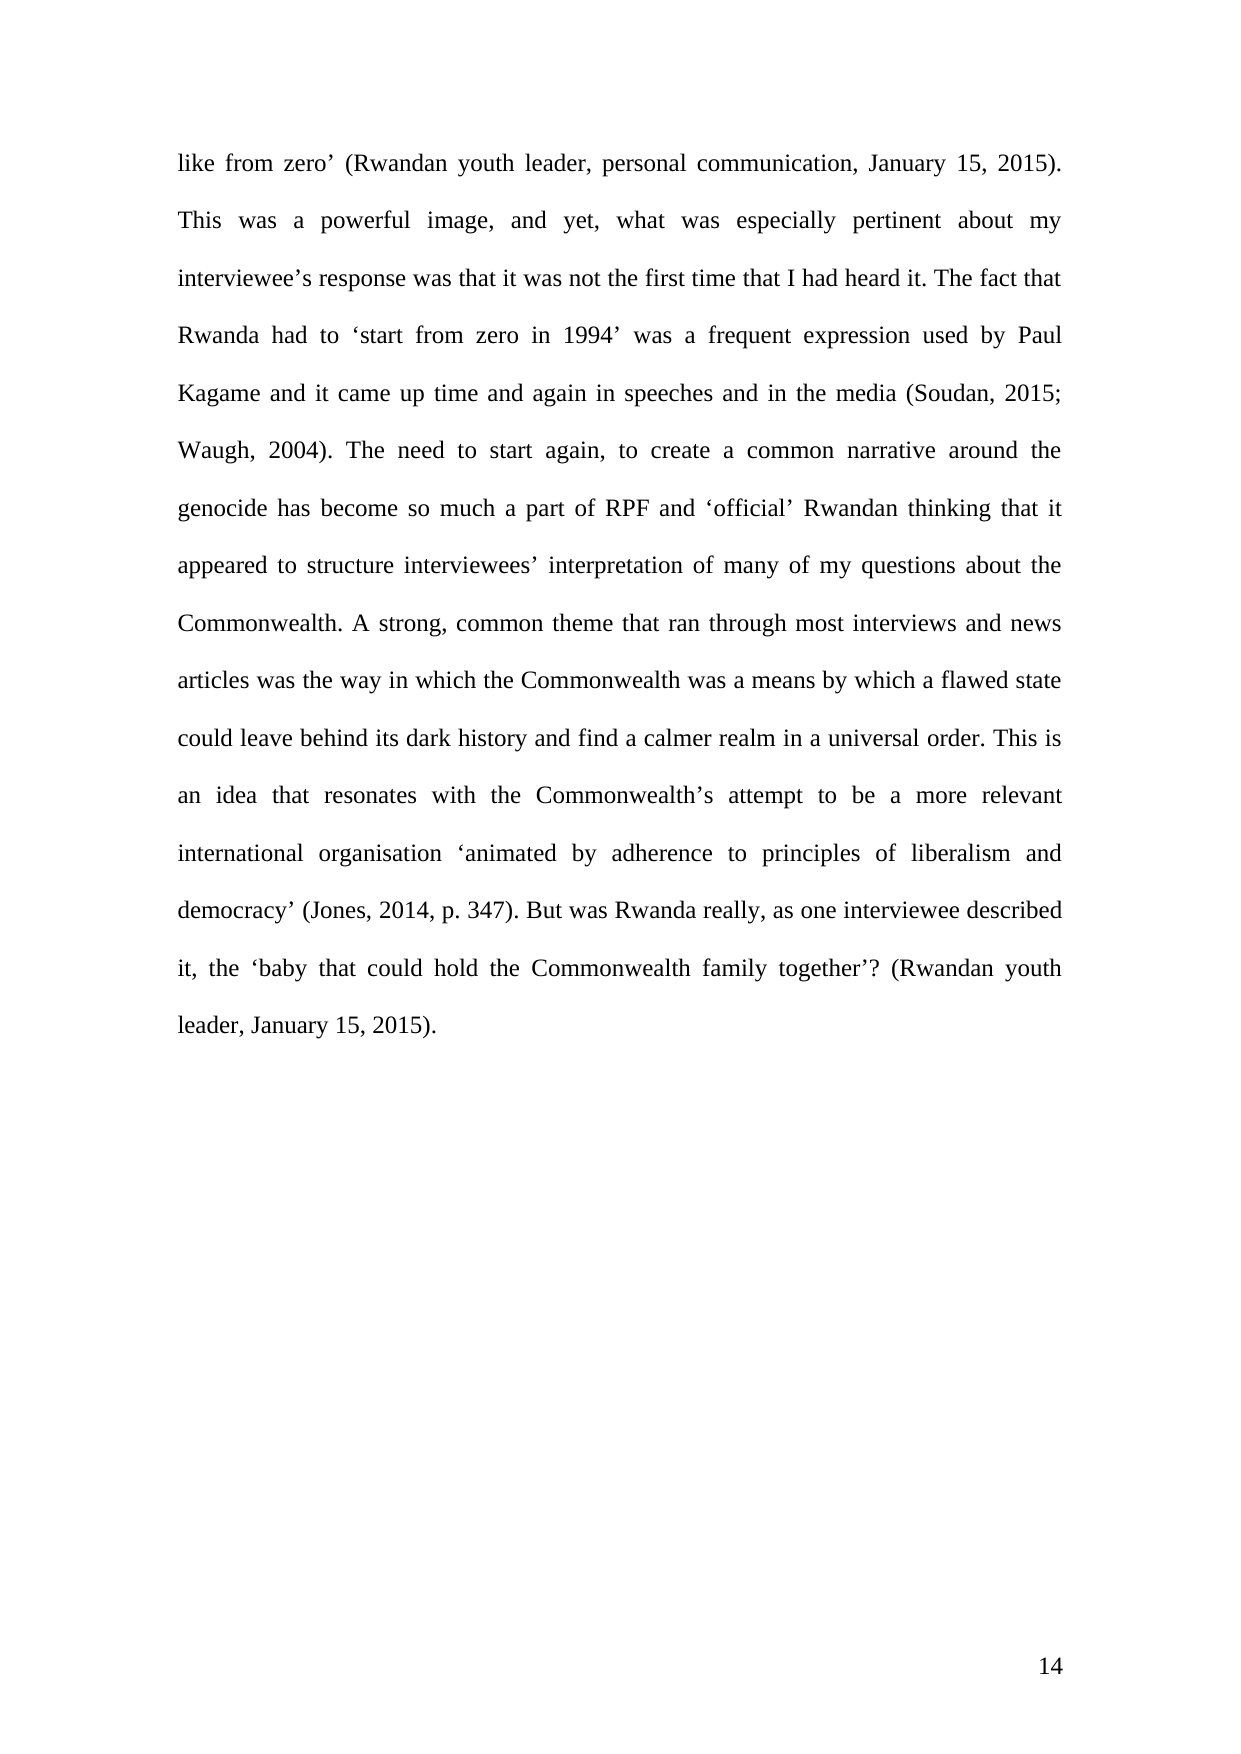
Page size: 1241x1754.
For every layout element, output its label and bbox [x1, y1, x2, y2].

text [177, 148, 1063, 1039]
